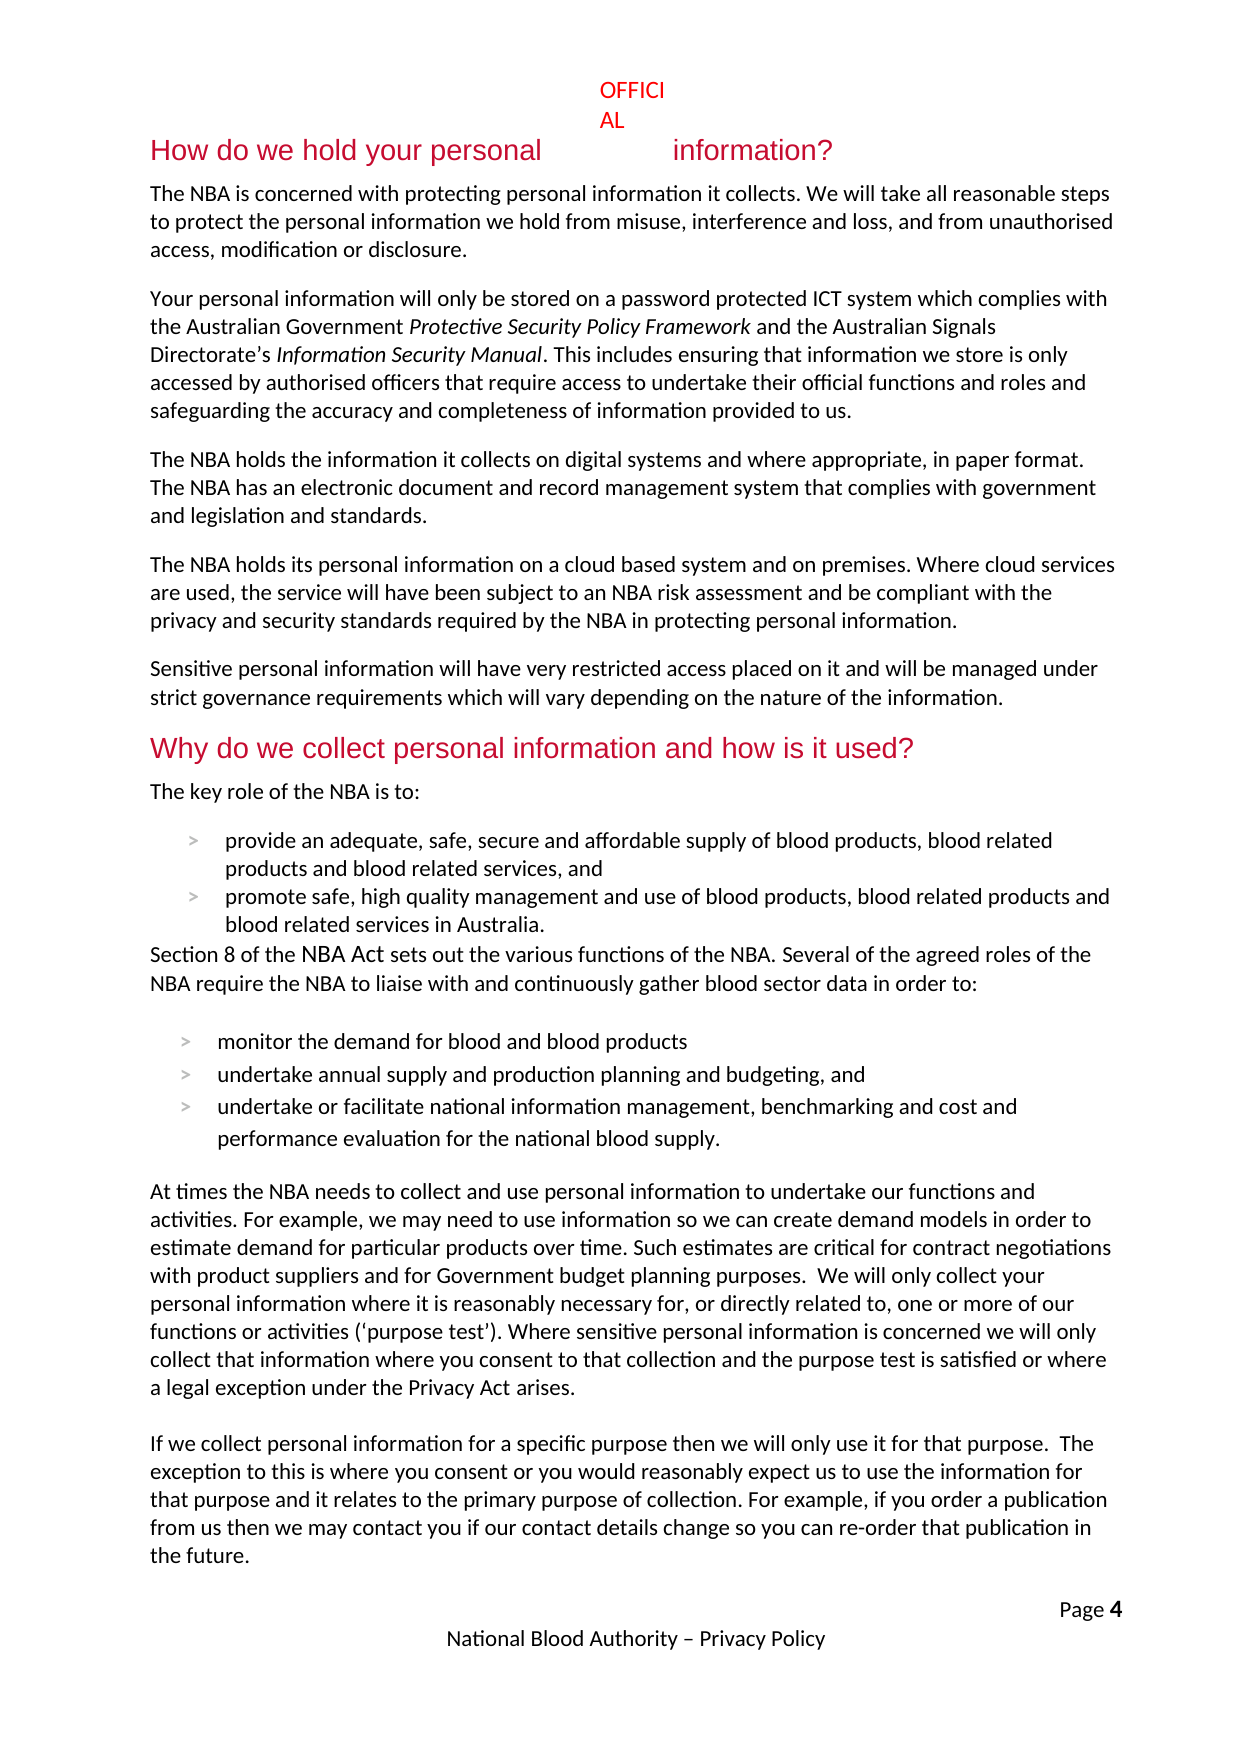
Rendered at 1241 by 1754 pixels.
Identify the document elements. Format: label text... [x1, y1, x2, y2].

list promote safe, high quality management and use of blood products, blood related products and blood related services in Australia. [187, 882, 1122, 938]
text Your personal information will only be stored on a password protected ICT system which complies with the Australian Government Protective Security Policy Framework and the Australian Signals Directorate’s Information Security Manual. This includes ensuring that information we store is only accessed by authorised officers that require access to undertake their official functions and roles and safeguarding the accuracy and completeness of information provided to us. [150, 284, 1122, 424]
text The NBA is concerned with protecting personal information it collects. We will take all reasonable steps to protect the personal information we hold from misuse, interference and loss, and from unauthorised access, modification or disclosure. [150, 179, 1122, 263]
list undertake or facilitate national information management, benchmarking and cost and performance evaluation for the national blood supply. [179, 1092, 1122, 1152]
text If we collect personal information for a specific purpose then we will only use it for that purpose. The exception to this is where you consent or you would reasonably expect us to use the information for that purpose and it relates to the primary purpose of collection. For example, if you order a publication from us then we may contact you if our contact details change so you can re-order that publication in the future. [150, 1429, 1122, 1569]
text The key role of the NBA is to: [150, 777, 1122, 806]
text At times the NBA needs to collect and use personal information to undertake our functions and activities. For example, we may need to use information so we can create demand models in order to estimate demand for particular products over time. Such estimates are critical for contract negotiations with product suppliers and for Government budget planning purposes. We will only collect your personal information where it is reasonably necessary for, or directly related to, one or more of our functions or activities (‘purpose test’). Where sensitive personal information is concerned we will only collect that information where you consent to that collection and the purpose test is satisfied or where a legal exception under the Privacy Act arises. [150, 1177, 1122, 1401]
list undertake annual supply and production planning and budgeting, and [179, 1060, 1122, 1088]
subtitle How do we hold your personal information? [150, 133, 1122, 166]
list monitor the demand for blood and blood products [179, 1027, 1122, 1056]
text Sensitive personal information will have very restricted access placed on it and will be managed under strict governance requirements which will vary depending on the nature of the information. [150, 654, 1122, 711]
text Section 8 of the NBA Act sets out the various functions of the NBA. Several of the agreed roles of the NBA require the NBA to liaise with and continuously gather blood sector data in order to: [150, 938, 1122, 997]
list provide an adequate, safe, secure and affordable supply of blood products, blood related products and blood related services, and [187, 826, 1122, 882]
text The NBA holds the information it collects on digital systems and where appropriate, in paper format. The NBA has an electronic document and record management system that complies with government and legislation and standards. [150, 445, 1122, 529]
subtitle Why do we collect personal information and how is it used? [150, 731, 1122, 765]
text The NBA holds its personal information on a cloud based system and on premises. Where cloud services are used, the service will have been subject to an NBA risk assessment and be compliant with the privacy and security standards required by the NBA in protecting personal information. [150, 550, 1122, 634]
